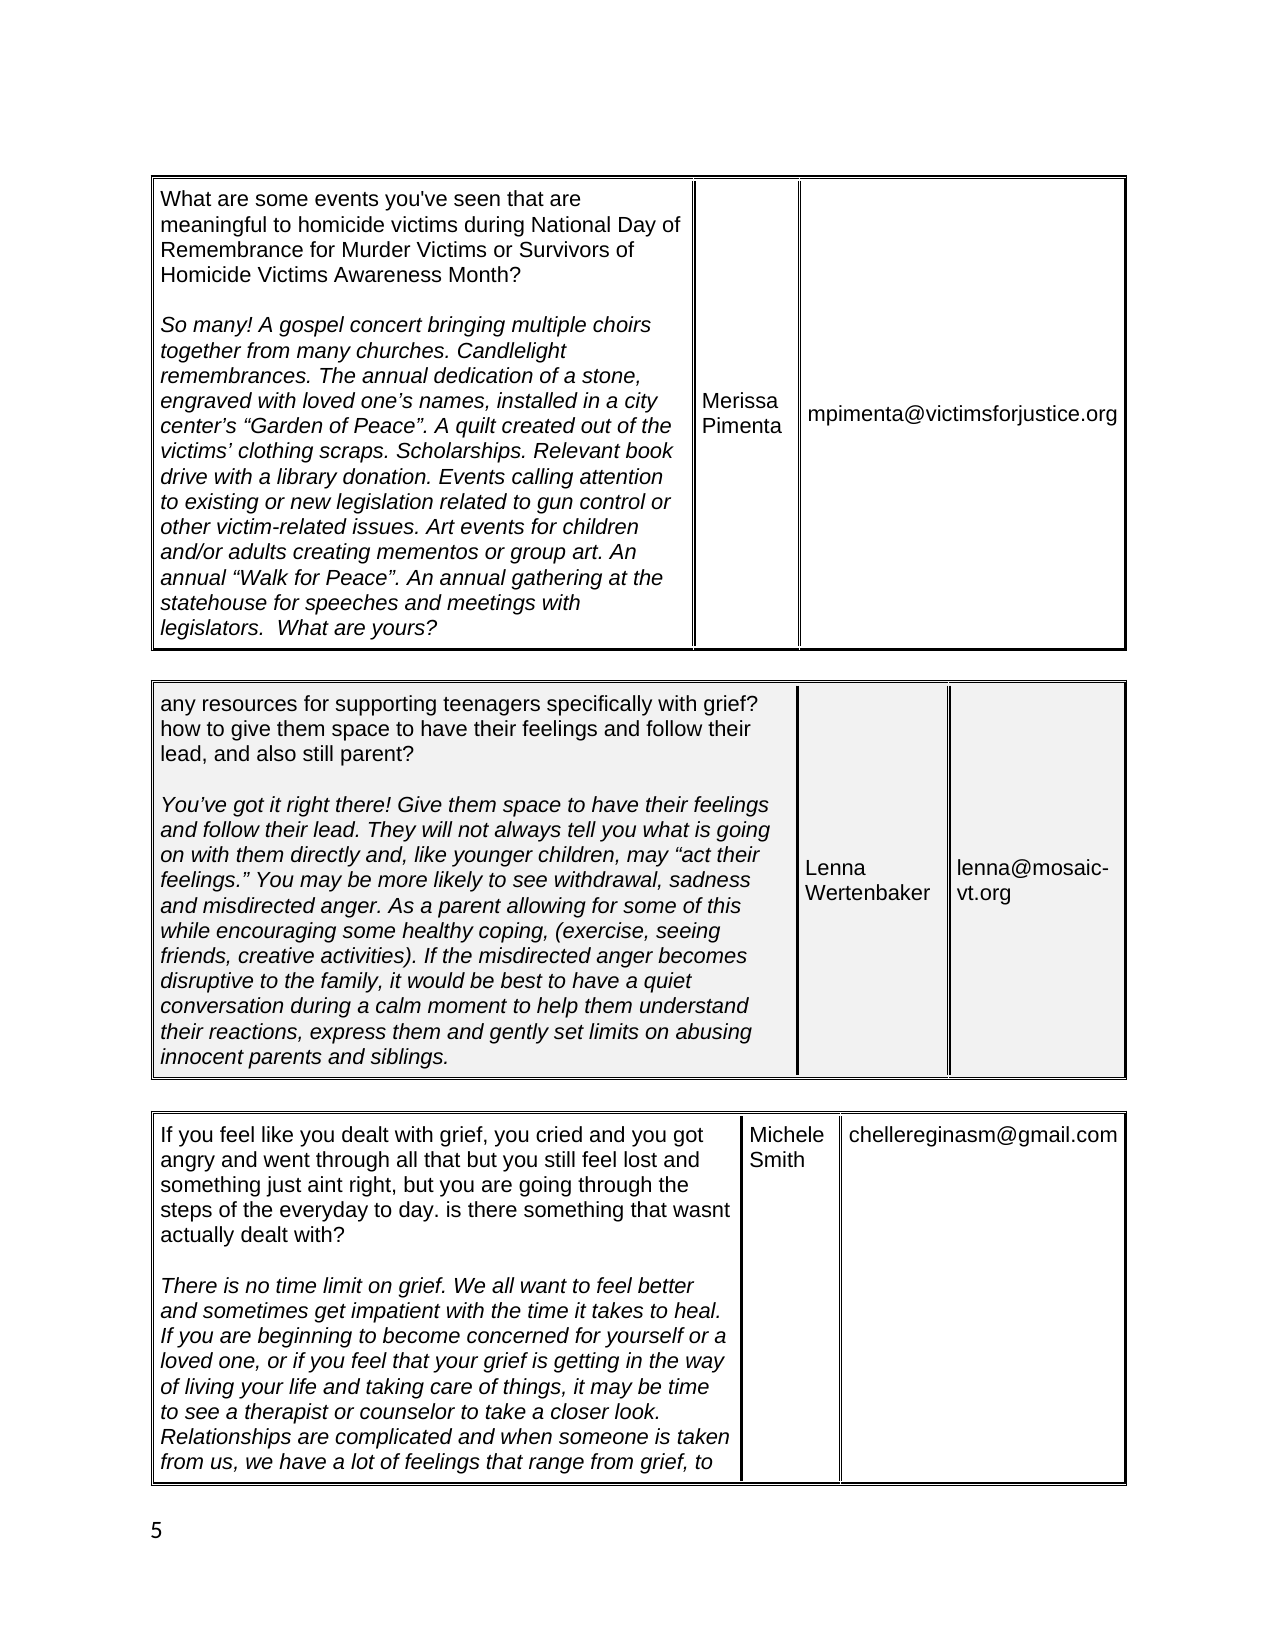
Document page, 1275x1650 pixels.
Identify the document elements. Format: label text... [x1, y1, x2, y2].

table_header mpimenta@victimsforjustice.org [800, 179, 1124, 648]
table_header any resources for supporting teenagers specifically with grief? how to give them space to have their feelings and follow their lead, and also still parent? You’ve got it right there! Give them space to have their feelings and follow their lead. They will not always tell you what is going on with them directly and, like younger children, may “act their feelings.” You may be more likely to see withdrawal, sadness and misdirected anger. As a parent allowing for some of this while encouraging some healthy coping, (exercise, seeing friends, creative activities). If the misdirected anger becomes disruptive to the family, it would be best to have a quiet conversation during a calm moment to help them understand their reactions, express them and gently set limits on abusing innocent parents and siblings. [154, 683, 797, 1077]
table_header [154, 1114, 741, 1482]
table_header Merissa Pimenta [694, 179, 799, 648]
table_header Lenna Wertenbaker [797, 681, 949, 1077]
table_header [841, 1114, 1124, 1482]
table_header What are some events you've seen that are meaningful to homicide victims during National Day of Remembrance for Murder Victims or Survivors of Homicide Victims Awareness Month? So many! A gospel concert bringing multiple choirs together from many churches. Candlelight remembrances. The annual dedication of a stone, engraved with loved one’s names, installed in a city center’s “Garden of Peace”. A quilt created out of the victims’ clothing scraps. Scholarships. Relevant book drive with a library donation. Events calling attention to existing or new legislation related to gun control or other victim-related issues. Art events for children and/or adults creating mementos or group art. An annual “Walk for Peace”. An annual gathering at the statehouse for speeches and meetings with legislators. What are yours? [154, 177, 694, 648]
table_header lenna@mosaic-vt.org [949, 683, 1124, 1077]
table_header Michele Smith [741, 1114, 841, 1482]
